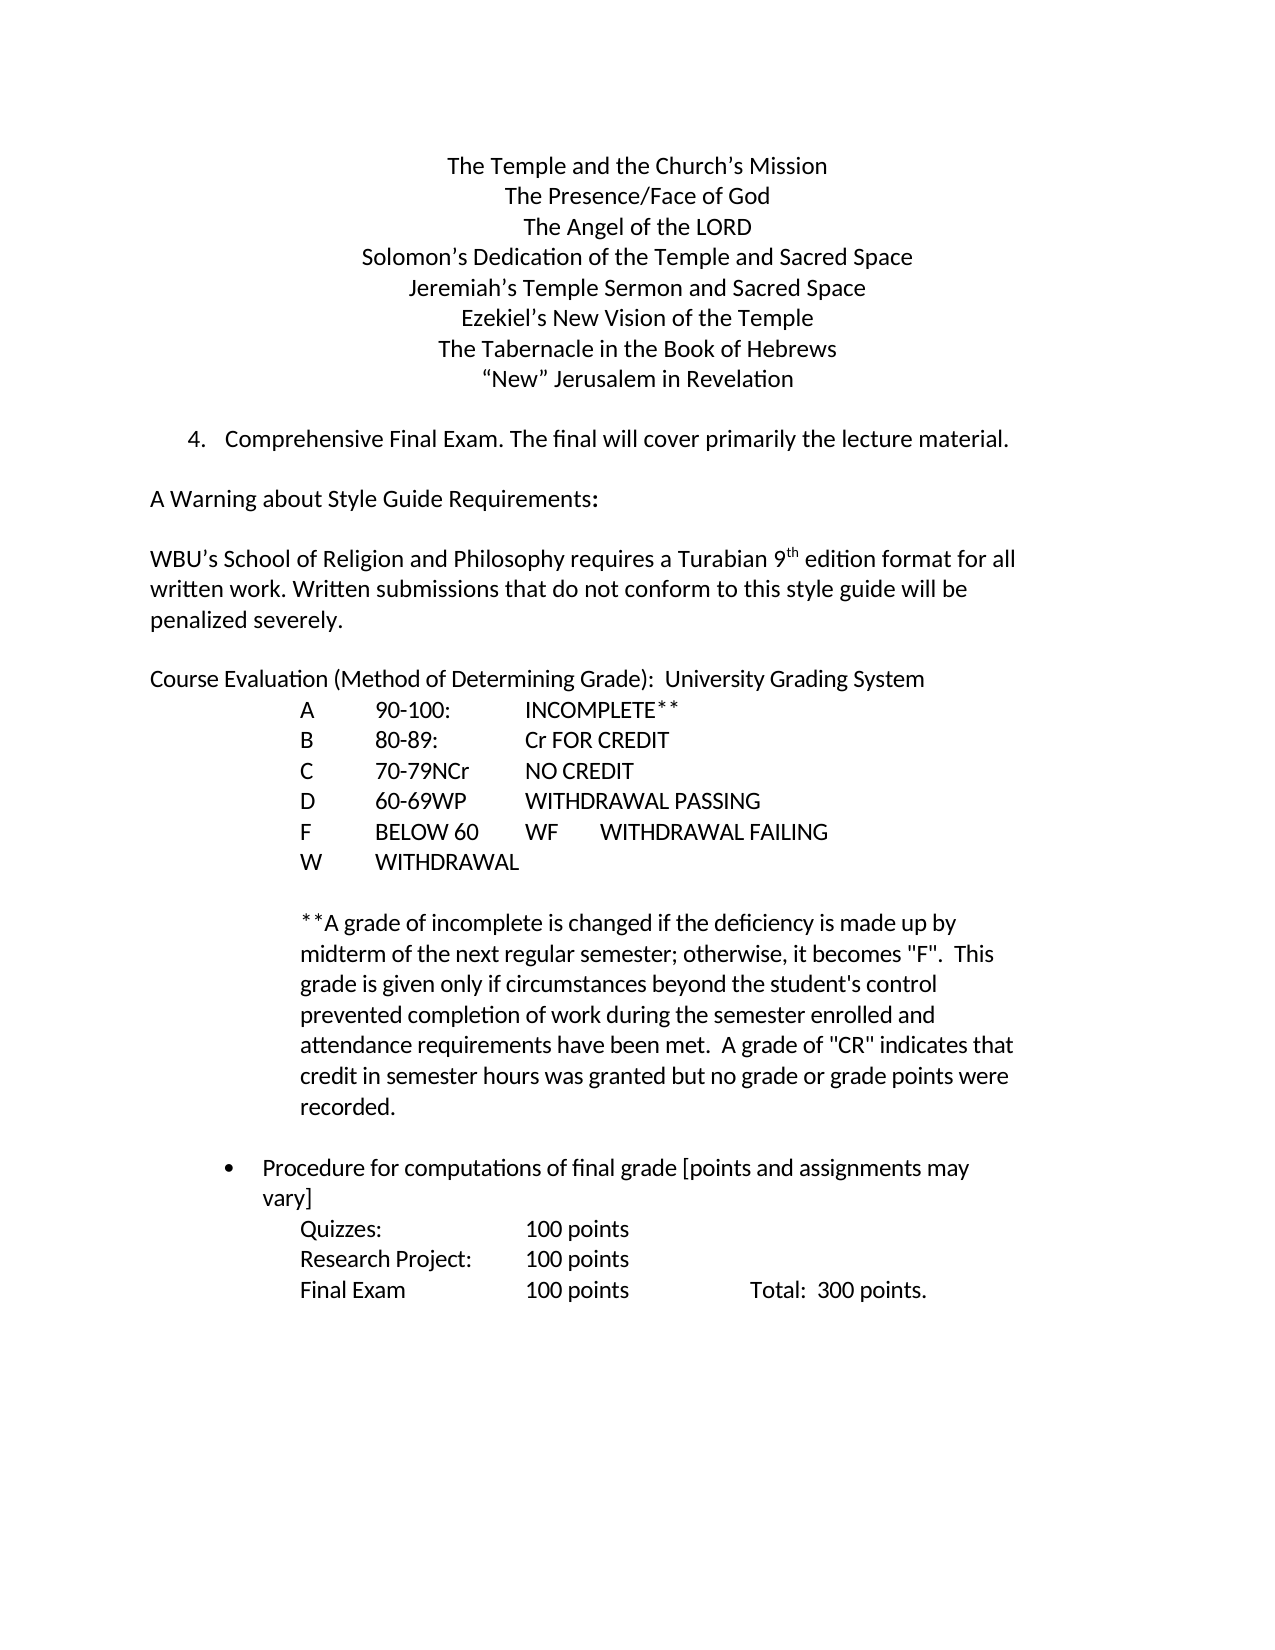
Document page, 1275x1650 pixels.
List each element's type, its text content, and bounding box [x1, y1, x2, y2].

text Solomon’s Dedication of the Temple and Sacred Space [150, 242, 1125, 272]
text Course Evaluation (Method of Determining Grade): University Grading System [150, 663, 1020, 694]
text W WITHDRAWAL [150, 847, 1020, 877]
text Quizzes: 100 points [150, 1213, 1020, 1243]
text “New” Jerusalem in Revelation [150, 364, 1125, 394]
text D 60-69WP WITHDRAWAL PASSING [150, 786, 1020, 816]
list Comprehensive Final Exam. The final will cover primarily the lecture material. [187, 423, 1020, 454]
text Ezekiel’s New Vision of the Temple [150, 303, 1125, 333]
text C 70-79NCr NO CREDIT [150, 755, 1020, 786]
text The Presence/Face of God [150, 181, 1125, 211]
text The Tabernacle in the Book of Hebrews [150, 333, 1125, 364]
text Research Project: 100 points [150, 1243, 1020, 1274]
text A Warning about Style Guide Requirements: [150, 483, 1020, 513]
text **A grade of incomplete is changed if the deficiency is made up by midterm of the next regular semester; otherwise, it becomes "F". This grade is given only if circumstances beyond the student's control prevented completion of work during the semester enrolled and attendance requirements have been met. A grade of "CR" indicates that credit in semester hours was granted but no grade or grade points were recorded. [300, 908, 1020, 1121]
text A 90-100: INCOMPLETE** [150, 694, 1020, 724]
text WBU’s School of Religion and Philosophy requires a Turabian 9th edition format for all written work. Written submissions that do not conform to this style guide will be penalized severely. [150, 543, 1020, 634]
text B 80-89: Cr FOR CREDIT [150, 724, 1020, 755]
list Procedure for computations of final grade [points and assignments may vary] [225, 1152, 1020, 1213]
text Final Exam 100 points Total: 300 points. [150, 1274, 1020, 1304]
text The Angel of the LORD [150, 211, 1125, 242]
text The Temple and the Church’s Mission [150, 150, 1125, 181]
text F BELOW 60 WF WITHDRAWAL FAILING [150, 816, 1020, 847]
text Jeremiah’s Temple Sermon and Sacred Space [150, 272, 1125, 303]
